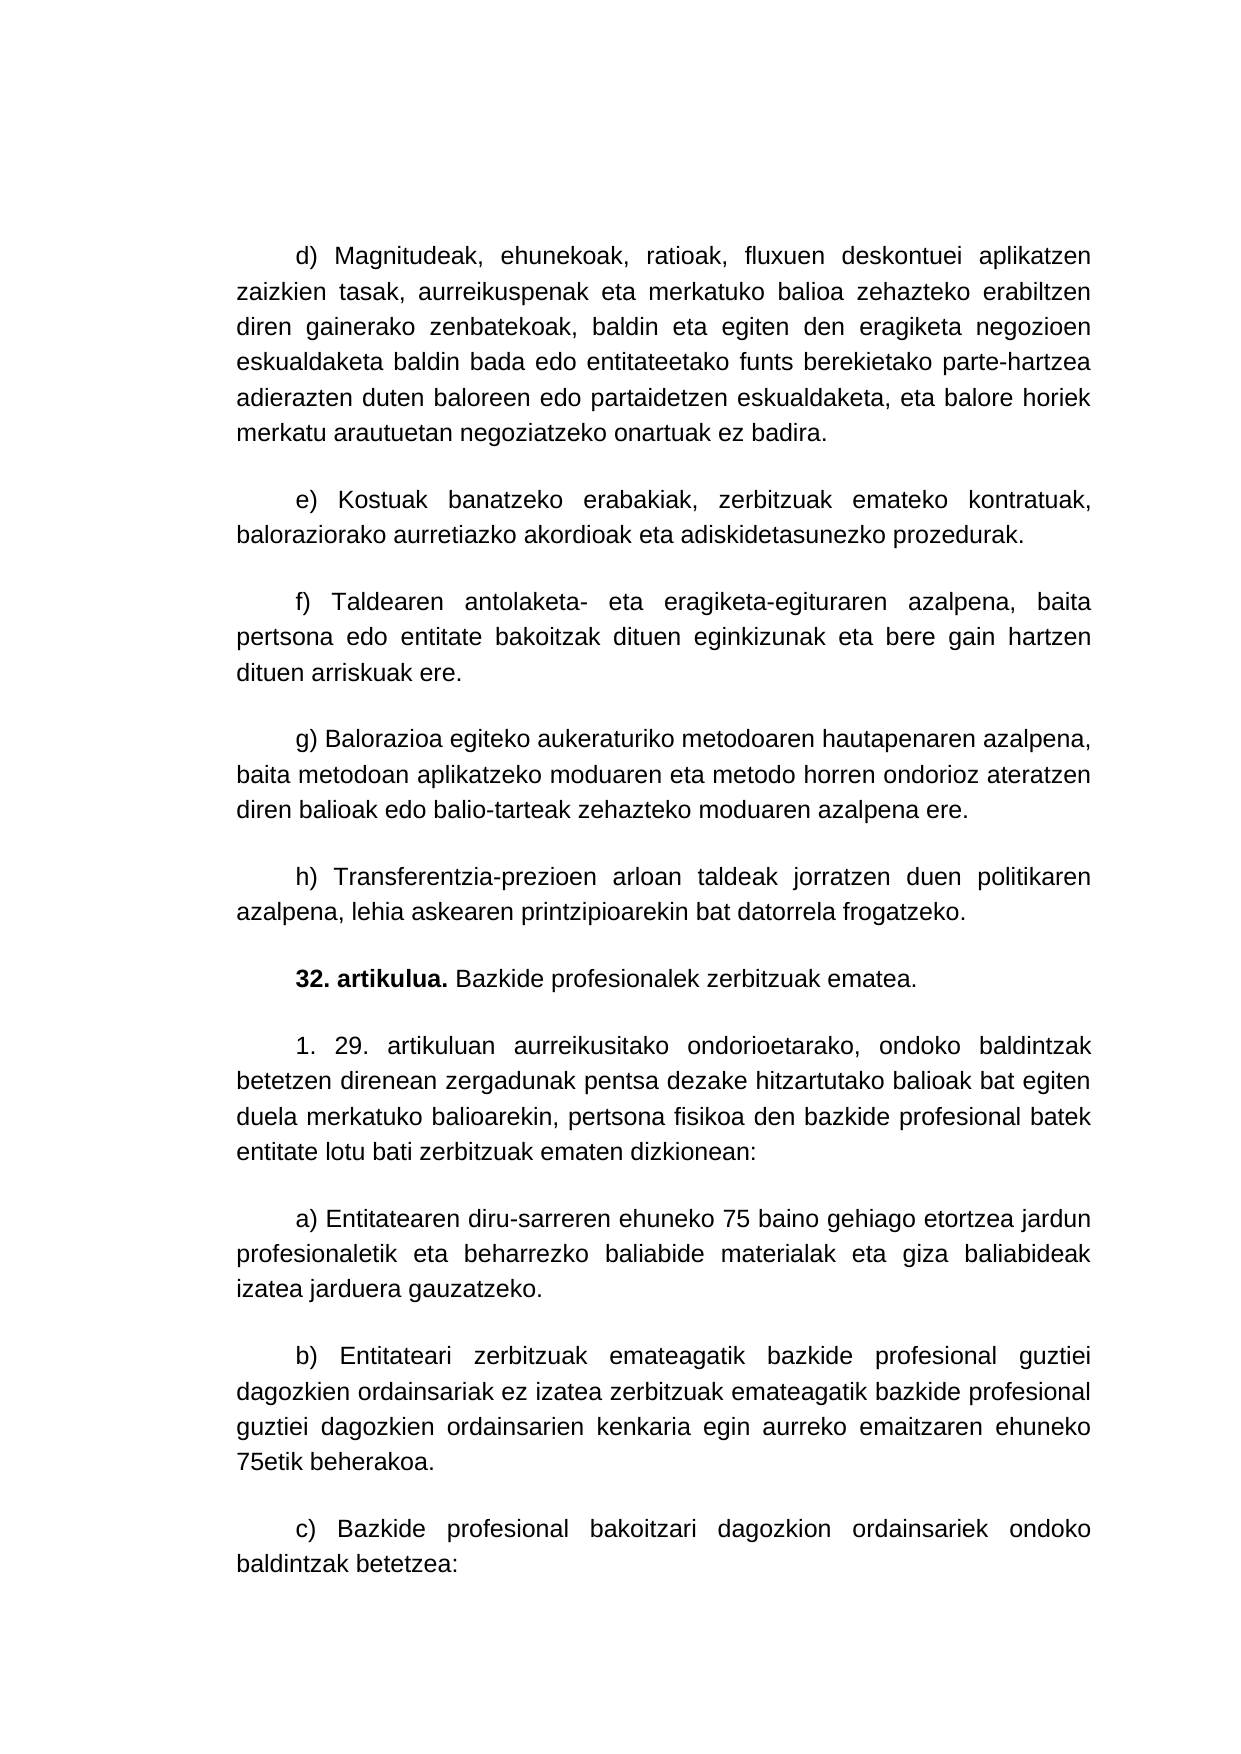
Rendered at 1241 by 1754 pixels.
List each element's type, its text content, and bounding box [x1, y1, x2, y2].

text g) Balorazioa egiteko aukeraturiko metodoaren hautapenaren azalpena, baita metodoan aplikatzeko moduaren eta metodo horren ondorioz ateratzen diren balioak edo balio-tarteak zehazteko moduaren azalpena ere. [236, 719, 1092, 826]
text f) Taldearen antolaketa- eta eragiketa-egituraren azalpena, baita pertsona edo entitate bakoitzak dituen eginkizunak eta bere gain hartzen dituen arriskuak ere. [236, 582, 1092, 688]
text e) Kostuak banatzeko erabakiak, zerbitzuak emateko kontratuak, baloraziorako aurretiazko akordioak eta adiskidetasunezko prozedurak. [236, 480, 1092, 551]
text a) Entitatearen diru-sarreren ehuneko 75 baino gehiago etortzea jardun profesionaletik eta beharrezko baliabide materialak eta giza baliabideak izatea jarduera gauzatzeko. [236, 1199, 1092, 1305]
text 1. 29. artikuluan aurreikusitako ondorioetarako, ondoko baldintzak betetzen direnean zergadunak pentsa dezake hitzartutako balioak bat egiten duela merkatuko balioarekin, pertsona fisikoa den bazkide profesional batek entitate lotu bati zerbitzuak ematen dizkionean: [236, 1026, 1092, 1167]
text 32. artikulua. Bazkide profesionalek zerbitzuak ematea. [236, 959, 1092, 994]
text b) Entitateari zerbitzuak emateagatik bazkide profesional guztiei dagozkien ordainsariak ez izatea zerbitzuak emateagatik bazkide profesional guztiei dagozkien ordainsarien kenkaria egin aurreko emaitzaren ehuneko 75etik beherakoa. [236, 1336, 1092, 1478]
text c) Bazkide profesional bakoitzari dagozkion ordainsariek ondoko baldintzak betetzea: [236, 1509, 1092, 1580]
text h) Transferentzia-prezioen arloan taldeak jorratzen duen politikaren azalpena, lehia askearen printzipioarekin bat datorrela frogatzeko. [236, 857, 1092, 928]
text d) Magnitudeak, ehunekoak, ratioak, fluxuen deskontuei aplikatzen zaizkien tasak, aurreikuspenak eta merkatuko balioa zehazteko erabiltzen diren gainerako zenbatekoak, baldin eta egiten den eragiketa negozioen eskualdaketa baldin bada edo entitateetako funts berekietako parte-hartzea adierazten duten baloreen edo partaidetzen eskualdaketa, eta balore horiek merkatu arautuetan negoziatzeko onartuak ez badira. [236, 236, 1092, 449]
